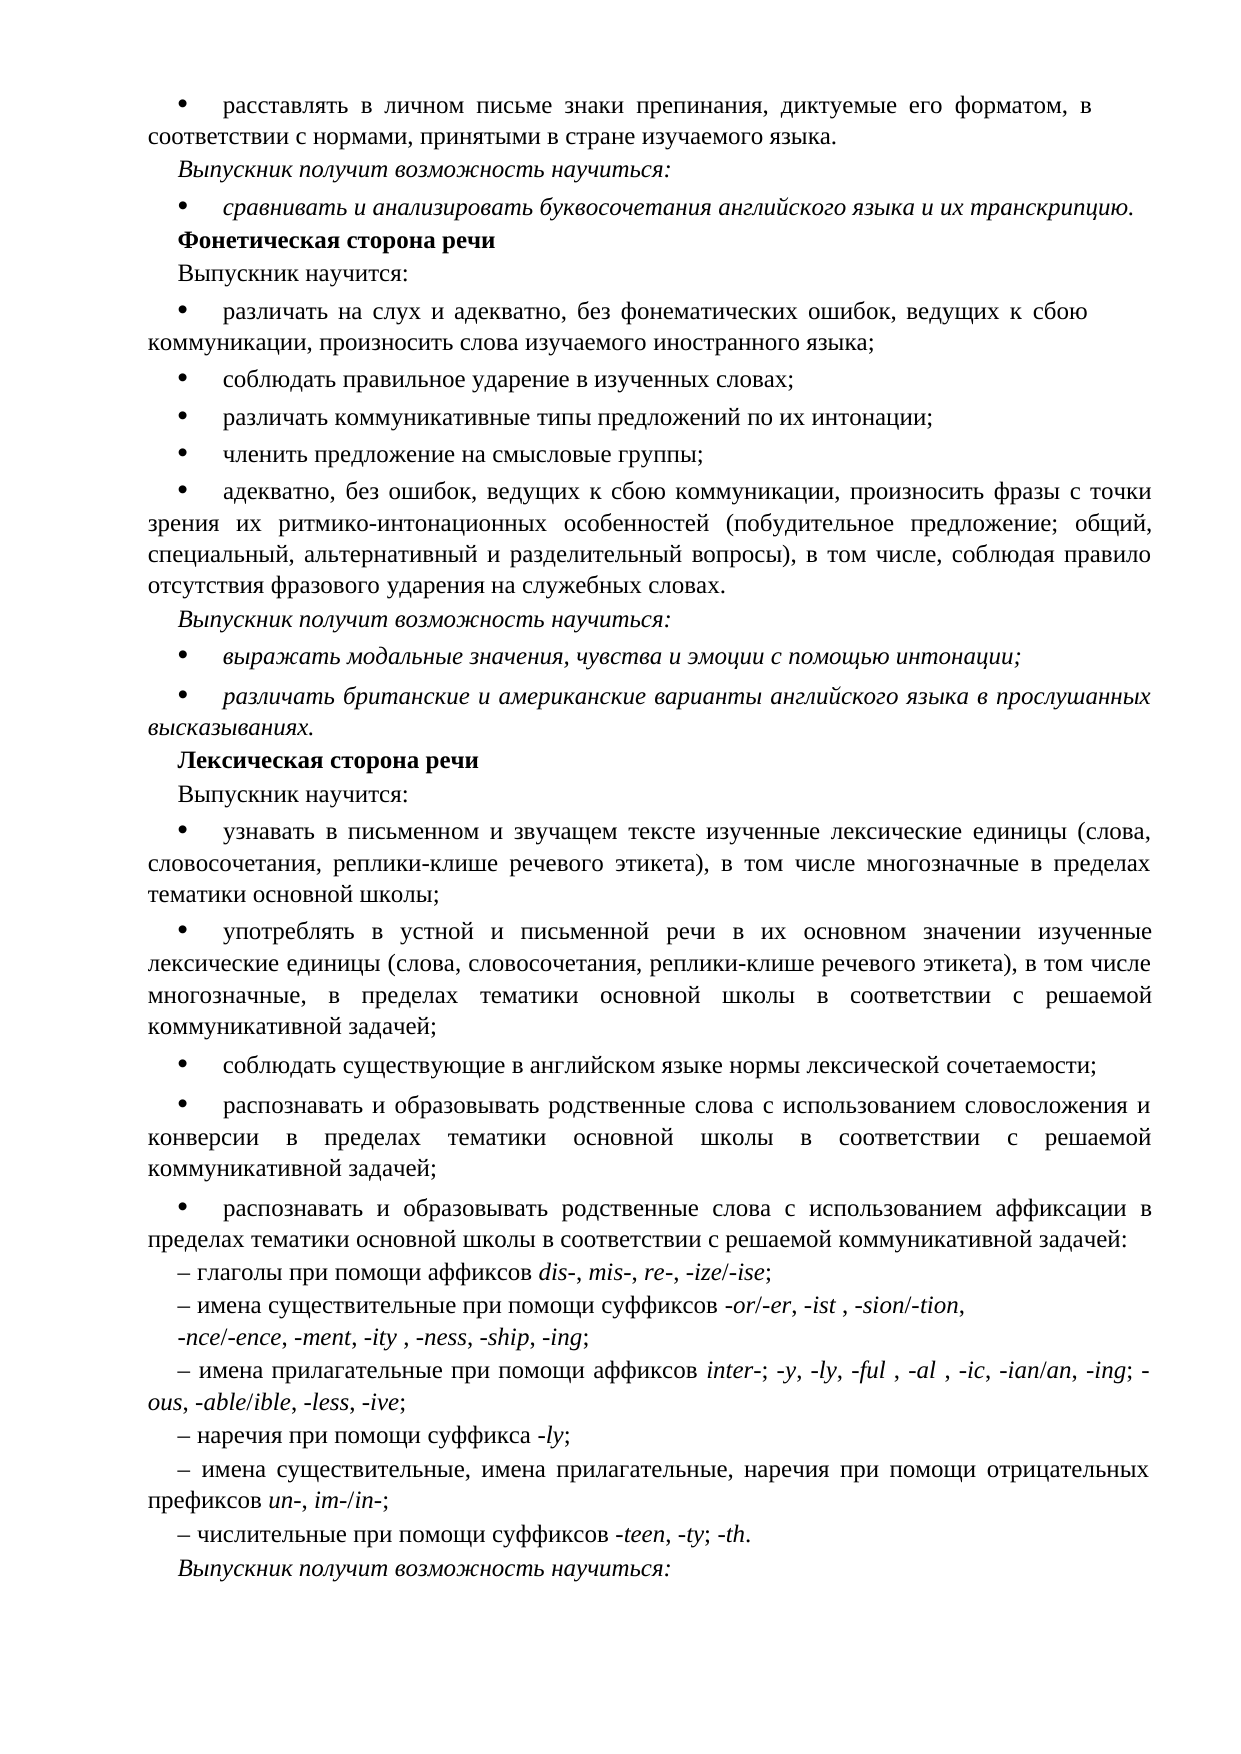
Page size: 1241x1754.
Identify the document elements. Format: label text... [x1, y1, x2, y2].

list узнавать в письменном и звучащем тексте изученные лексические единицы (слова, словосочетания, реплики-клише речевого этикета), в том числе многозначные в пределах тематики основной школы; [148, 812, 1152, 908]
text Выпускник получит возможность научиться: [177, 154, 1240, 183]
list расставлять в личном письме знаки препинания, диктуемые его форматом, в соответствии с нормами, принятыми в стране изучаемого языка. [148, 86, 1151, 150]
list соблюдать правильное ударение в изученных словах; [177, 360, 1240, 393]
list различать коммуникативные типы предложений по их интонации; [177, 397, 1240, 431]
text Выпускник получит возможность научиться: [177, 604, 1240, 632]
text -nce/-ence, -ment, -ity , -ness, -ship, -ing; [177, 1322, 1240, 1350]
list выражать модальные значения, чувства и эмоции с помощью интонации; [177, 637, 1240, 671]
list распознавать и образовывать родственные слова с использованием аффиксации в пределах тематики основной школы в соответствии с решаемой коммуникативной задачей: [148, 1189, 1152, 1253]
list различать британские и американские варианты английского языка в прослушанных высказываниях. [148, 677, 1152, 741]
list употреблять в устной и письменной речи в их основном значении изученные лексические единицы (слова, словосочетания, реплики-клише речевого этикета), в том числе многозначные, в пределах тематики основной школы в соответствии с решаемой коммуникативной задачей; [148, 912, 1152, 1040]
list имена существительные, имена прилагательные, наречия при помощи отрицательных префиксов un-, im-/in-; [148, 1454, 1152, 1514]
text ous, -able/ible, -less, -ive; [148, 1387, 1240, 1416]
text Выпускник научится: [177, 258, 1240, 287]
list распознавать и образовывать родственные слова с использованием словосложения и конверсии в пределах тематики основной школы в соответствии с решаемой коммуникативной задачей; [148, 1086, 1151, 1182]
text Выпускник научится: [177, 779, 1240, 807]
subtitle Фонетическая сторона речи [177, 226, 1240, 254]
subtitle Лексическая сторона речи [177, 746, 1240, 774]
list сравнивать и анализировать буквосочетания английского языка и их транскрипцию. [177, 188, 1240, 221]
list соблюдать существующие в английском языке нормы лексической сочетаемости; [177, 1046, 1240, 1080]
list членить предложение на смысловые группы; [177, 435, 1240, 468]
text Выпускник получит возможность научиться: [177, 1553, 1240, 1581]
list глаголы при помощи аффиксов dis-, mis-, re-, -ize/-ise; [177, 1257, 1240, 1286]
list адекватно, без ошибок, ведущих к сбою коммуникации, произносить фразы с точки зрения их ритмико-интонационных особенностей (побудительное предложение; общий, специальный, альтернативный и разделительный вопросы), в том числе, соблюдая правило отсутствия фразового ударения на служебных словах. [148, 472, 1152, 599]
list различать на слух и адекватно, без фонематических ошибок, ведущих к сбою коммуникации, произносить слова изучаемого иностранного языка; [148, 292, 1152, 356]
list числительные при помощи суффиксов -teen, -ty; -th. [177, 1519, 1240, 1548]
list имена существительные при помощи суффиксов -or/-er, -ist , -sion/-tion, [177, 1290, 1240, 1319]
list имена прилагательные при помощи аффиксов inter-; -y, -ly, -ful , -al , -ic, -ian/an, -ing; - [177, 1355, 1240, 1384]
list наречия при помощи суффикса -ly; [177, 1420, 1240, 1449]
